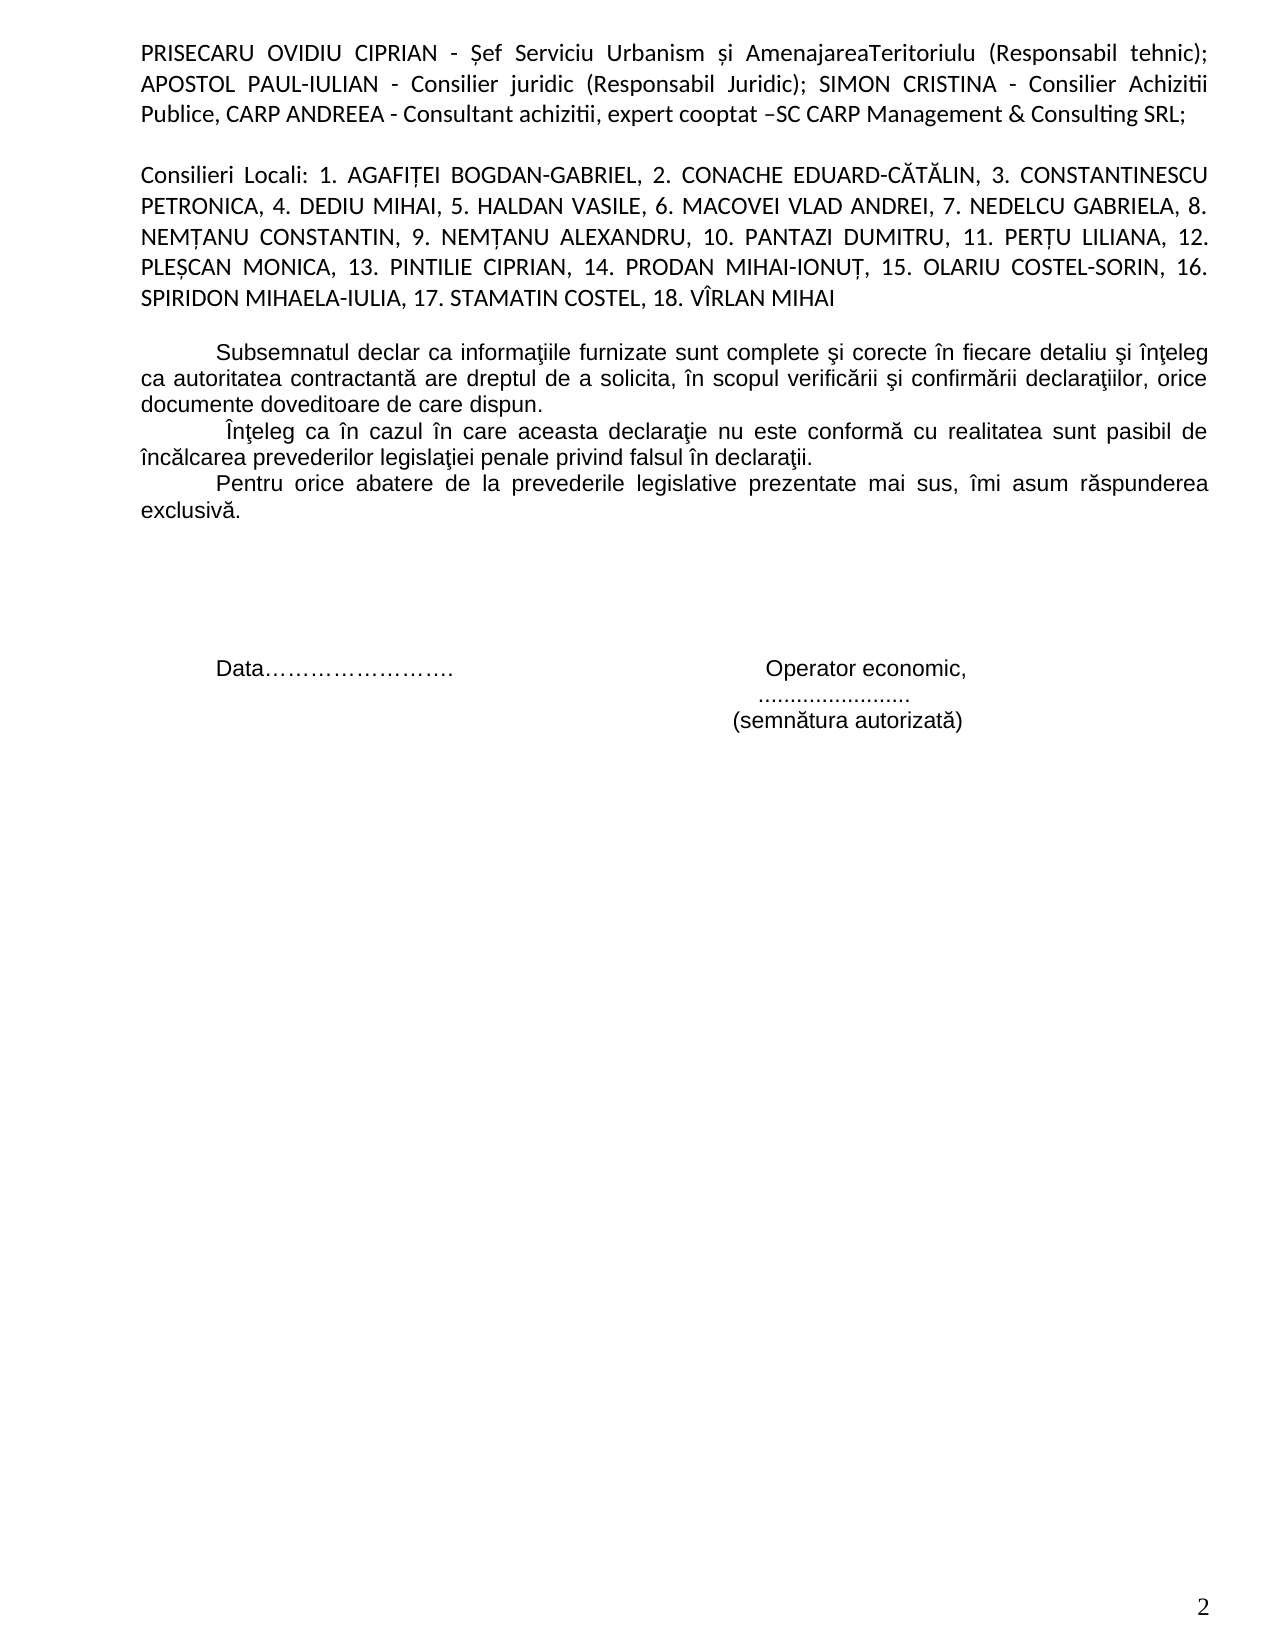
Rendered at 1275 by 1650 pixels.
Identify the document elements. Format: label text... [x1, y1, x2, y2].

text ........................ [141, 681, 1209, 707]
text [141, 37, 1209, 129]
text Subsemnatul declar ca informaţiile furnizate sunt complete şi corecte în fiecare detaliu şi înţeleg ca autoritatea contractantă are dreptul de a solicita, în scopul verificării şi confirmării declaraţiilor, orice documente doveditoare de care dispun. [141, 338, 1209, 418]
text Înţeleg ca în cazul în care aceasta declaraţie nu este conformă cu realitatea sunt pasibil de încălcarea prevederilor legislaţiei penale privind falsul în declaraţii. [141, 418, 1209, 470]
text Data……………………. Operator economic, [141, 655, 1209, 681]
text Pentru orice abatere de la prevederile legislative prezentate mai sus, îmi asum răspunderea exclusivă. [141, 470, 1209, 523]
text (semnătura autorizată) [141, 707, 1209, 734]
text Consilieri Locali: 1. AGAFIȚEI BOGDAN-GABRIEL, 2. CONACHE EDUARD-CĂTĂLIN, 3. CONSTANTINESCU PETRONICA, 4. DEDIU MIHAI, 5. HALDAN VASILE, 6. MACOVEI VLAD ANDREI, 7. NEDELCU GABRIELA, 8. NEMȚANU CONSTANTIN, 9. NEMȚANU ALEXANDRU, 10. PANTAZI DUMITRU, 11. PERȚU LILIANA, 12. PLEȘCAN MONICA, 13. PINTILIE CIPRIAN, 14. PRODAN MIHAI-IONUȚ, 15. OLARIU COSTEL-SORIN, 16. SPIRIDON MIHAELA-IULIA, 17. STAMATIN COSTEL, 18. VÎRLAN MIHAI [141, 159, 1209, 312]
